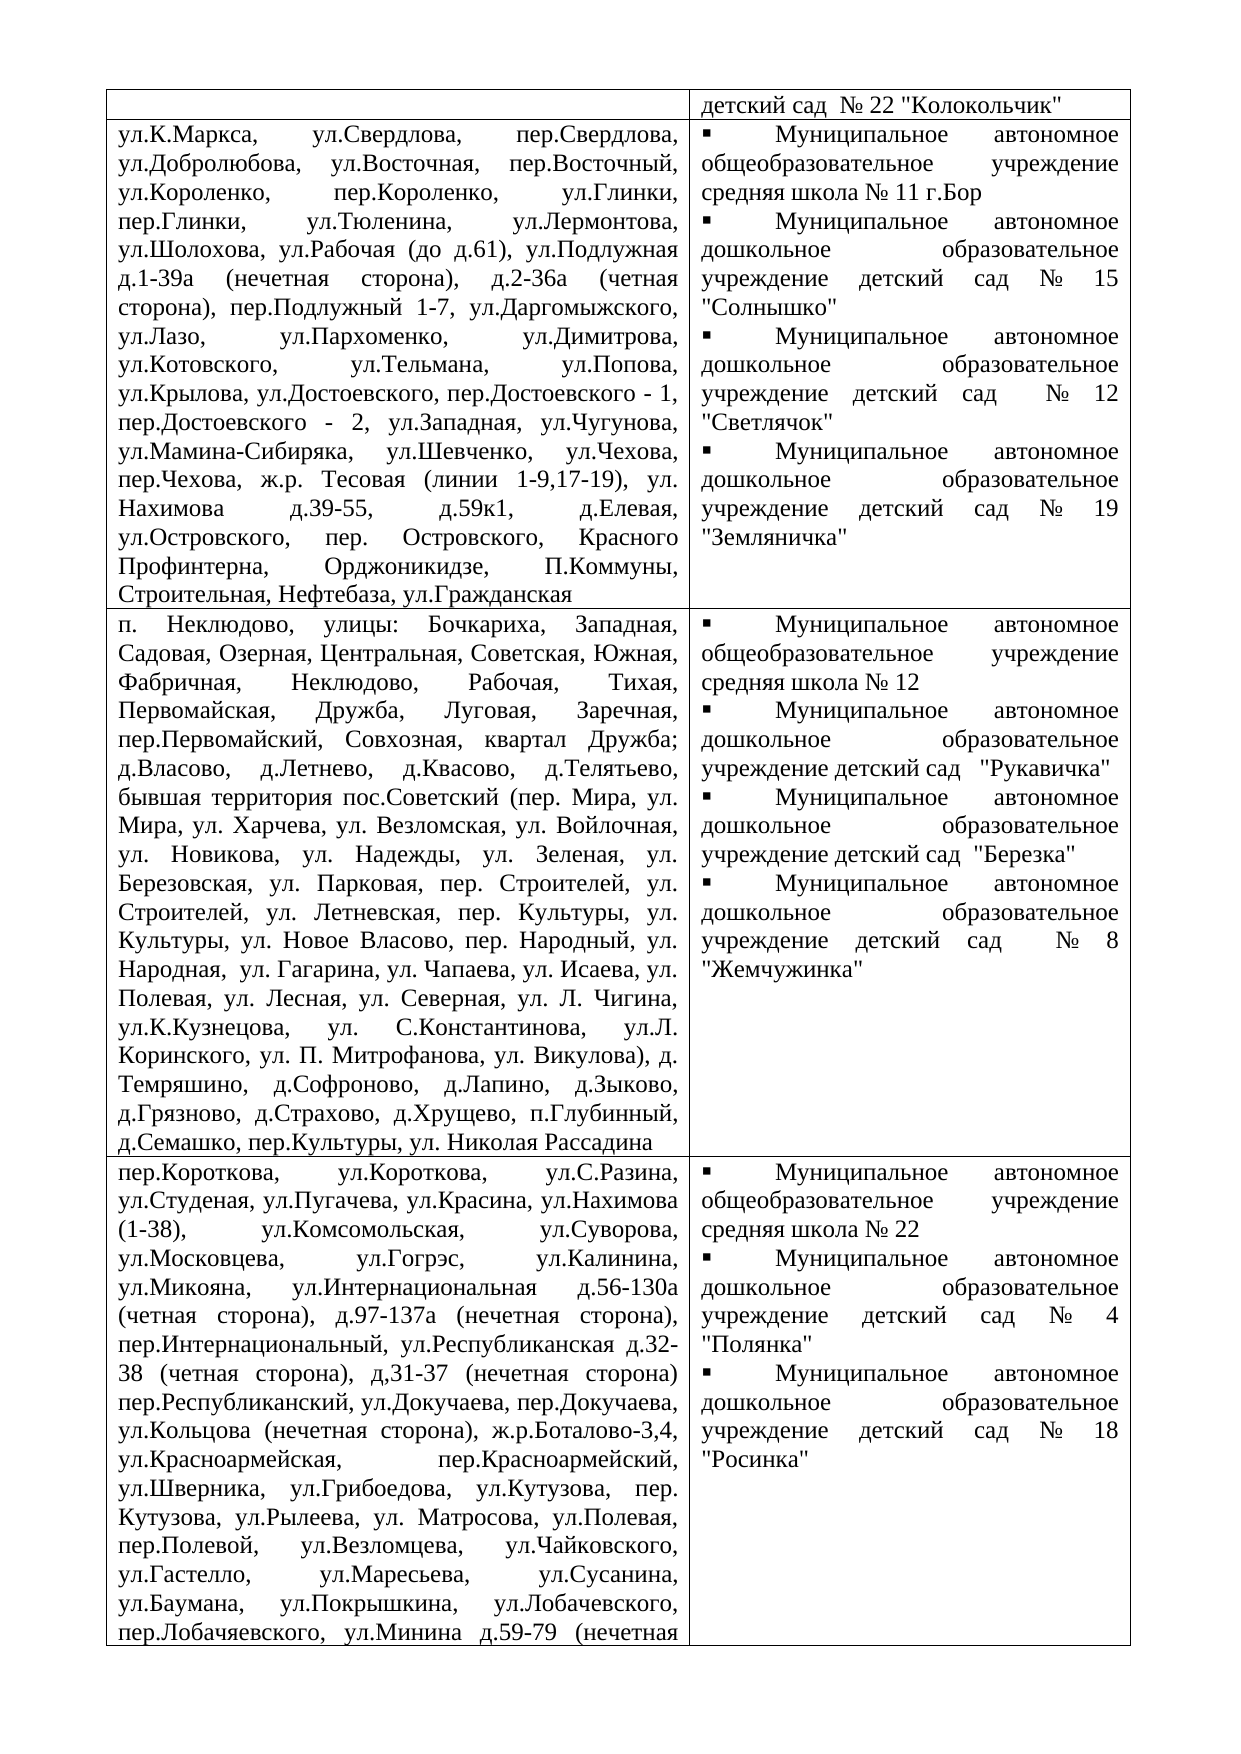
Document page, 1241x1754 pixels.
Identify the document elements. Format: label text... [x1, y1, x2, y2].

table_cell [107, 90, 689, 118]
table_cell п. Неклюдово, улицы: Бочкариха, Западная, Садовая, Озерная, Центральная, Советская, Южная, Фабричная, Неклюдово, Рабочая, Тихая, Первомайская, Дружба, Луговая, Заречная, пер.Первомайский, Совхозная, квартал Дружба; д.Власово, д.Летнево, д.Квасово, д.Телятьево, бывшая территория пос.Советский (пер. Мира, ул. Мира, ул. Харчева, ул. Везломская, ул. Войлочная, ул. Новикова, ул. Надежды, ул. Зеленая, ул. Березовская, ул. Парковая, пер. Строителей, ул. Строителей, ул. Летневская, пер. Культуры, ул. Культуры, ул. Новое Власово, пер. Народный, ул. Народная, ул. Гагарина, ул. Чапаева, ул. Исаева, ул. Полевая, ул. Лесная, ул. Северная, ул. Л. Чигина, ул.К.Кузнецова, ул. С.Константинова, ул.Л. Коринского, ул. П. Митрофанова, ул. Викулова), д. Темряшино, д.Софроново, д.Лапино, д.Зыково, д.Грязново, д.Страхово, д.Хрущево, п.Глубинный, д.Семашко, пер.Культуры, ул. Николая Рассадина [107, 609, 689, 1156]
table_cell ул.К.Маркса, ул.Свердлова, пер.Свердлова, ул.Добролюбова, ул.Восточная, пер.Восточный, ул.Короленко, пер.Короленко, ул.Глинки, пер.Глинки, ул.Тюленина, ул.Лермонтова, ул.Шолохова, ул.Рабочая (до д.61), ул.Подлужная д.1-39а (нечетная сторона), д.2-36а (четная сторона), пер.Подлужный 1-7, ул.Даргомыжского, ул.Лазо, ул.Пархоменко, ул.Димитрова, ул.Котовского, ул.Тельмана, ул.Попова, ул.Крылова, ул.Достоевского, пер.Достоевского - 1, пер.Достоевского - 2, ул.Западная, ул.Чугунова, ул.Мамина-Сибиряка, ул.Шевченко, ул.Чехова, пер.Чехова, ж.р. Тесовая (линии 1-9,17-19), ул. Нахимова д.39-55, д.59к1, д.Елевая, ул.Островского, пер. Островского, Красного Профинтерна, Орджоникидзе, П.Коммуны, Строительная, Нефтебаза, ул.Гражданская [107, 120, 689, 608]
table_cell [690, 1157, 1130, 1645]
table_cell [107, 1157, 689, 1645]
table_cell Муниципальное автономное общеобразовательное учреждение средняя школа № .Бор Муниципальное автономное дошкольное образовательное учреждение детский сад № 15 "Солнышко" Муниципальное автономное дошкольное образовательное учреждение детский сад № 12 "Светлячок" Муниципальное автономное дошкольное образовательное учреждение детский сад № 19 "Земляничка" [690, 120, 1130, 608]
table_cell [690, 90, 1130, 118]
table_cell Муниципальное автономное общеобразовательное учреждение средняя школа № 12 Муниципальное автономное дошкольное образовательное учреждение детский сад "Рукавичка" Муниципальное автономное дошкольное образовательное учреждение детский сад "Березка" Муниципальное автономное дошкольное образовательное учреждение детский сад № 8 "Жемчужинка" [690, 609, 1130, 1156]
